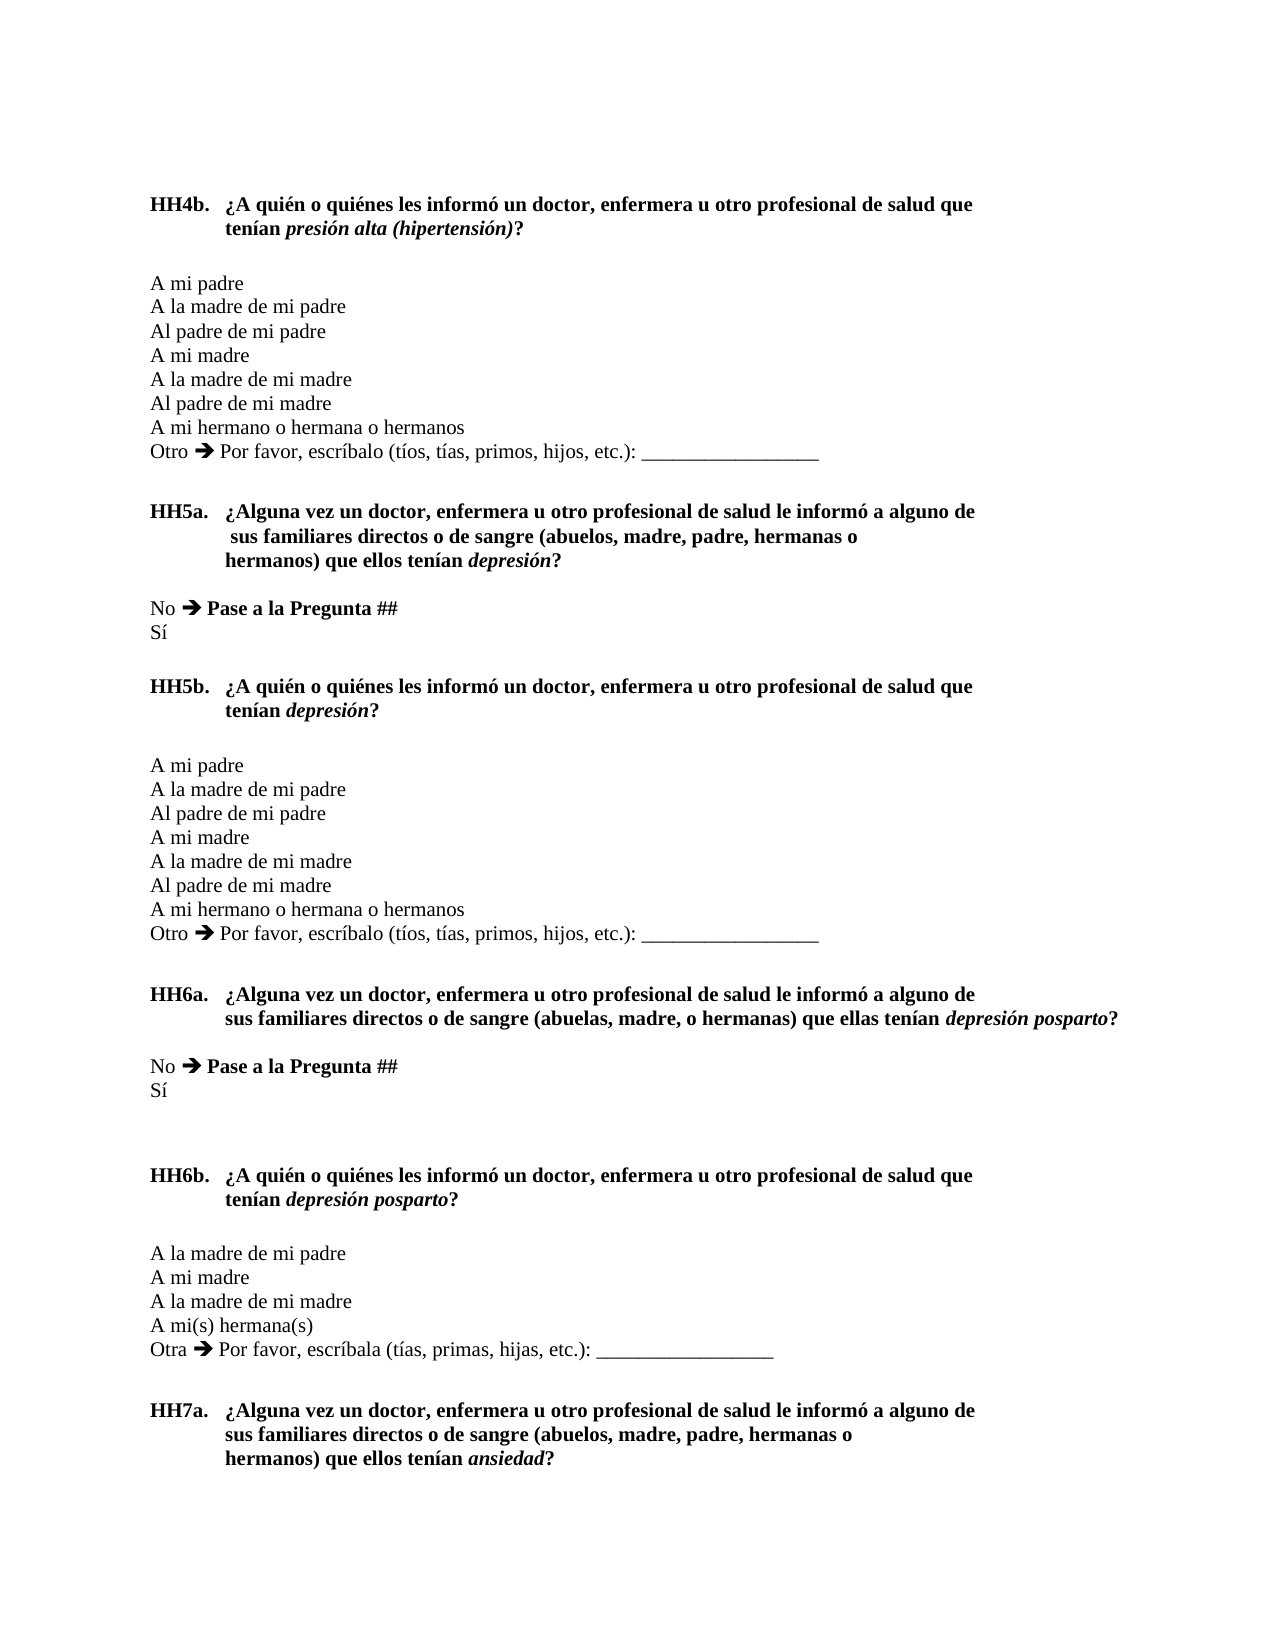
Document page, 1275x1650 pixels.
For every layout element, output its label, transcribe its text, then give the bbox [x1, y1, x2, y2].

text HH6b. ¿A quién o quiénes les informó un doctor, enfermera u otro profesional de salud que [150, 1163, 1125, 1187]
text A la madre de mi padre [150, 294, 1125, 318]
text Otra Por favor, escríbala (tías, primas, hijas, etc.): _________________ [150, 1337, 1125, 1361]
text A mi madre [150, 343, 1125, 367]
text A la madre de mi padre [150, 1241, 1125, 1265]
text Otro Por favor, escríbalo (tíos, tías, primos, hijos, etc.): _________________ [150, 921, 1125, 945]
text Sí [150, 620, 1125, 644]
text HH5a. ¿Alguna vez un doctor, enfermera u otro profesional de salud le informó a alguno de [150, 499, 1125, 523]
text A la madre de mi madre [150, 849, 1125, 873]
text A mi madre [150, 825, 1125, 849]
text hermanos) que ellos tenían ansiedad? [150, 1446, 1125, 1470]
text sus familiares directos o de sangre (abuelas, madre, o hermanas) que ellas tenían depresión posparto? [225, 1006, 1125, 1030]
text A la madre de mi padre [150, 777, 1125, 801]
text A mi hermano o hermana o hermanos [150, 897, 1125, 921]
text Al padre de mi padre [150, 801, 1125, 825]
text A la madre de mi madre [150, 1289, 1125, 1313]
text Al padre de mi madre [150, 873, 1125, 897]
text A mi hermano o hermana o hermanos [150, 415, 1125, 439]
text A mi madre [150, 1265, 1125, 1289]
text Otro Por favor, escríbalo (tíos, tías, primos, hijos, etc.): _________________ [150, 439, 1125, 463]
text A mi(s) hermana(s) [150, 1313, 1125, 1337]
text HH4b. ¿A quién o quiénes les informó un doctor, enfermera u otro profesional de salud que [150, 192, 1125, 216]
text hermanos) que ellos tenían depresión? [150, 548, 1125, 572]
text HH6a. ¿Alguna vez un doctor, enfermera u otro profesional de salud le informó a alguno de [150, 982, 1125, 1006]
text sus familiares directos o de sangre (abuelos, madre, padre, hermanas o [150, 523, 1125, 548]
text Al padre de mi madre [150, 391, 1125, 415]
text sus familiares directos o de sangre (abuelos, madre, padre, hermanas o [150, 1422, 1125, 1446]
text HH5b. ¿A quién o quiénes les informó un doctor, enfermera u otro profesional de salud que [150, 674, 1125, 698]
text Sí [150, 1078, 1125, 1102]
text No Pase a la Pregunta ## [150, 596, 1125, 620]
text HH7a. ¿Alguna vez un doctor, enfermera u otro profesional de salud le informó a alguno de [150, 1398, 1125, 1422]
text No Pase a la Pregunta ## [150, 1054, 1125, 1078]
text tenían depresión? [150, 698, 1125, 722]
text tenían depresión posparto? [150, 1187, 1125, 1211]
text tenían presión alta (hipertensión)? [150, 216, 1125, 240]
text A mi padre [150, 270, 1125, 294]
text A mi padre [150, 753, 1125, 777]
text Al padre de mi padre [150, 318, 1125, 343]
text A la madre de mi madre [150, 367, 1125, 391]
